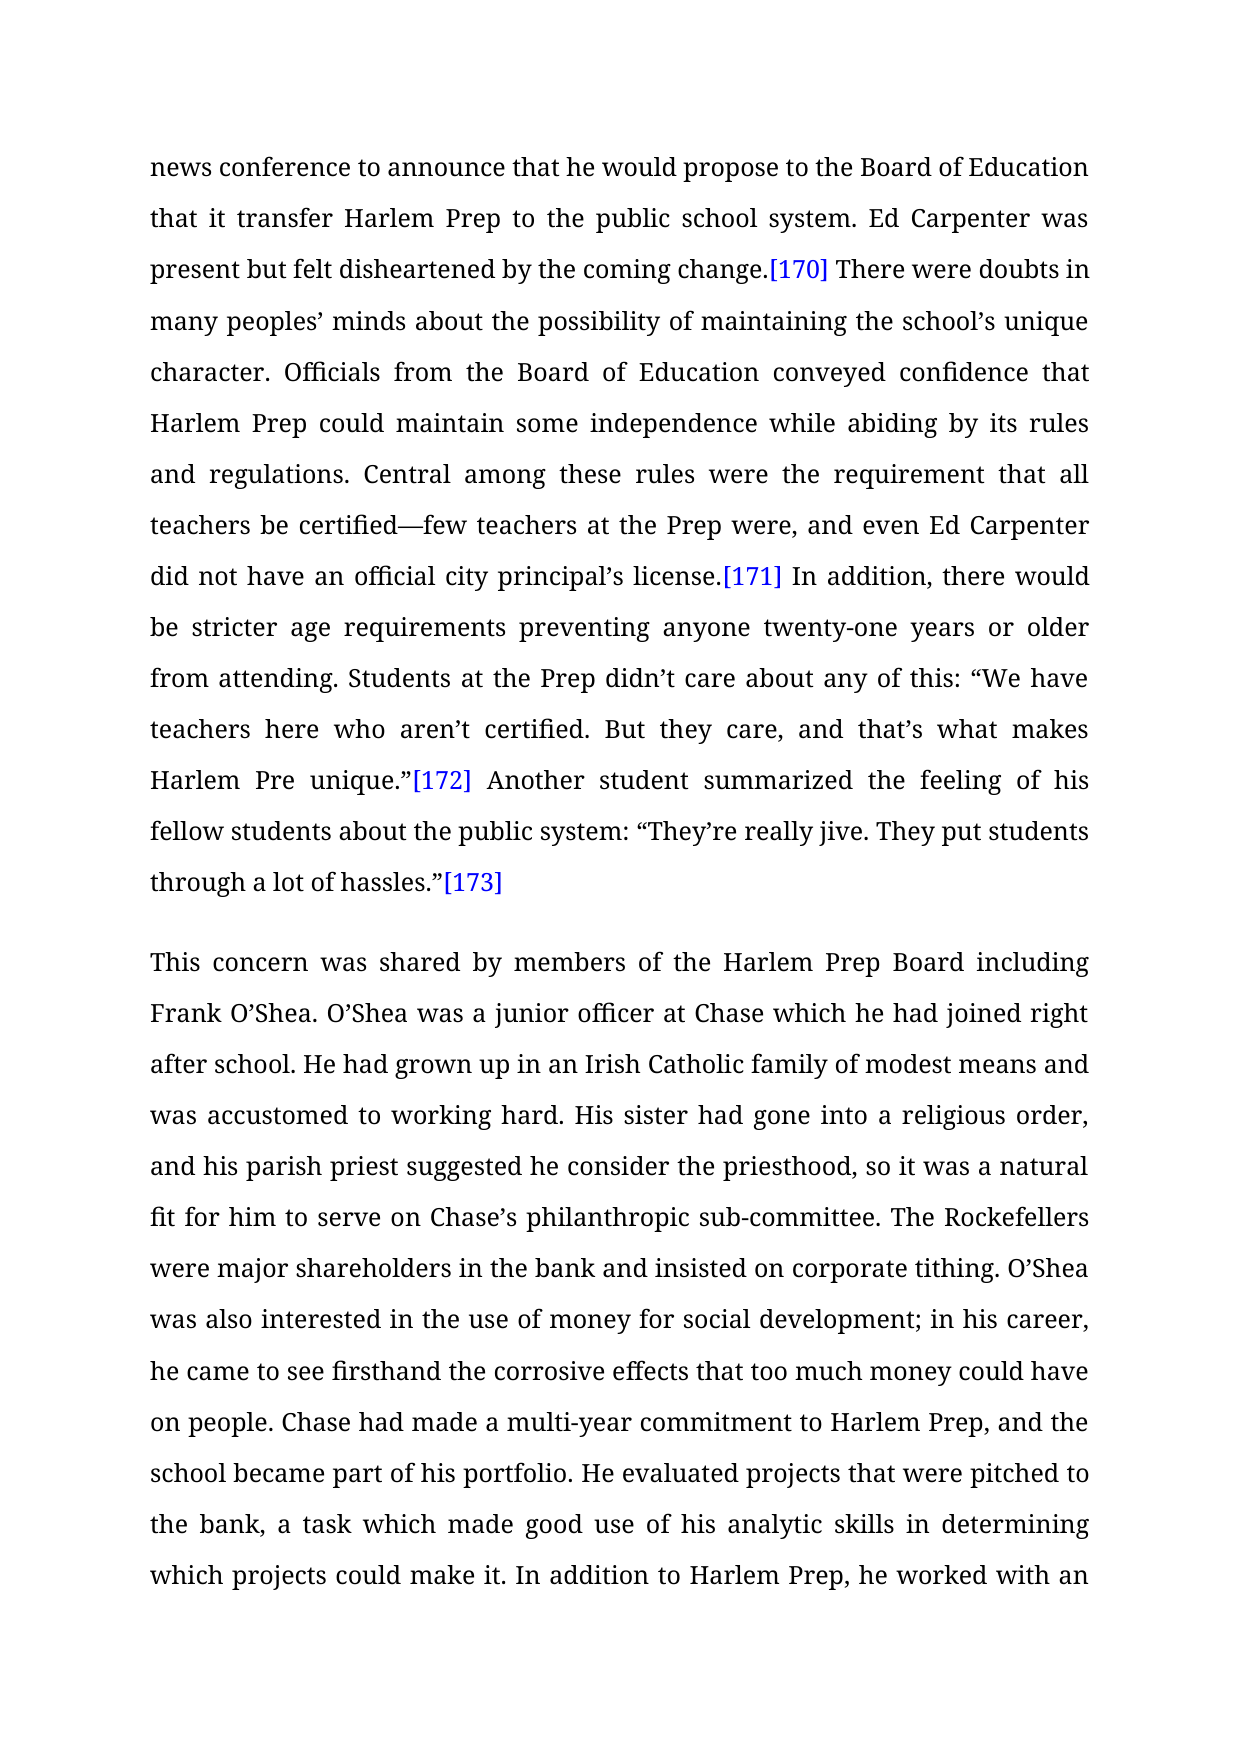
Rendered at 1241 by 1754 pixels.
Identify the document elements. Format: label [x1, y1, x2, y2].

text [150, 945, 1090, 1591]
text [150, 150, 1090, 899]
